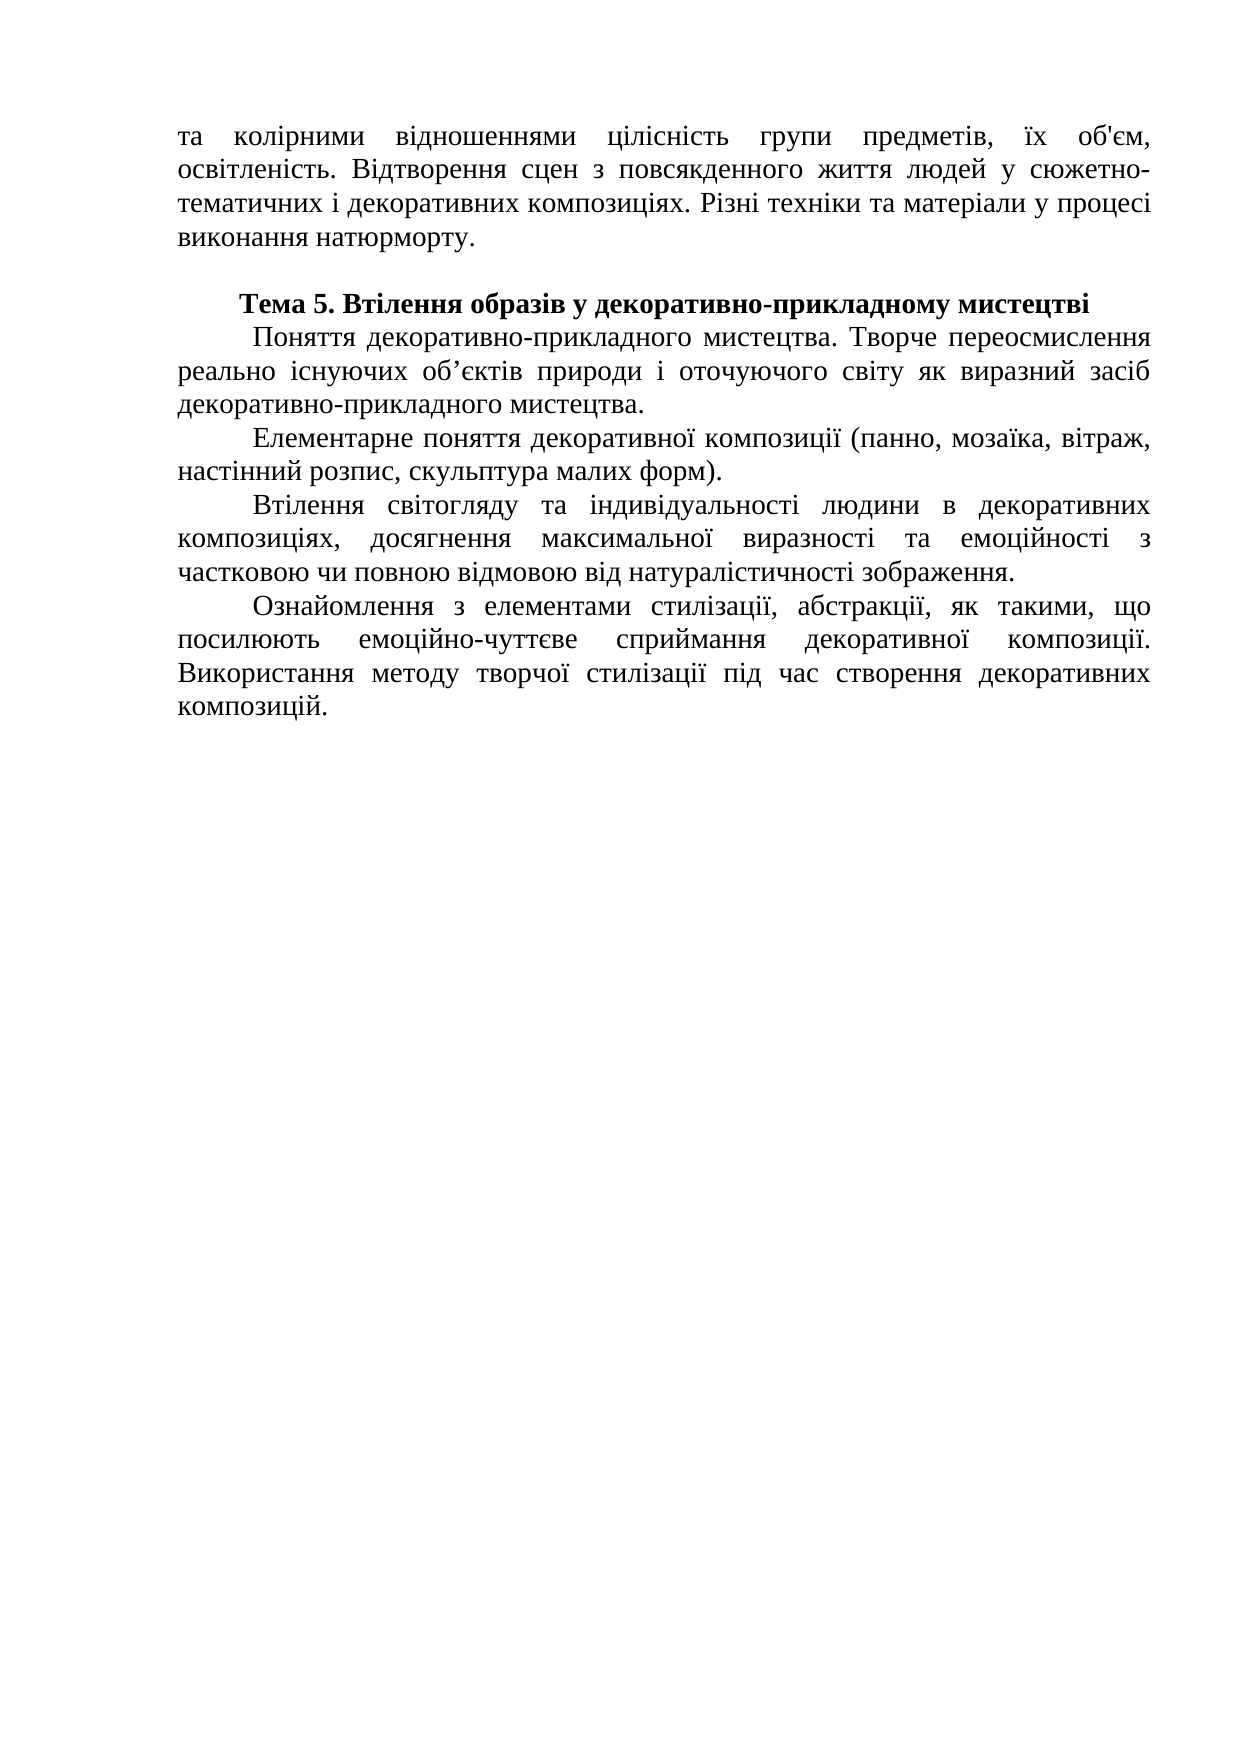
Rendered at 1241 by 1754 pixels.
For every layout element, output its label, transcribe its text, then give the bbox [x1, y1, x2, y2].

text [177, 118, 1152, 252]
text Тема 5. Втілення образів у декоративно-прикладному мистецтві [177, 286, 1152, 319]
text Ознайомлення з елементами стилізації, абстракції, як такими, що посилюють емоційно-чуттєве сприймання декоративної композиції. Використання методу творчої стилізації під час створення декоративних композицій. [177, 588, 1152, 722]
text Елементарне поняття декоративної композиції (панно, мозаїка, вітраж, настінний розпис, скульптура малих форм). [177, 420, 1152, 487]
text Поняття декоративно-прикладного мистецтва. Творче переосмислення реально існуючих об’єктів природи і оточуючого світу як виразний засіб декоративно-прикладного мистецтва. [177, 319, 1152, 420]
text Втілення світогляду та індивідуальності людини в декоративних композиціях, досягнення максимальної виразності та емоційності з частковою чи повною відмовою від натуралістичності зображення. [177, 487, 1152, 588]
